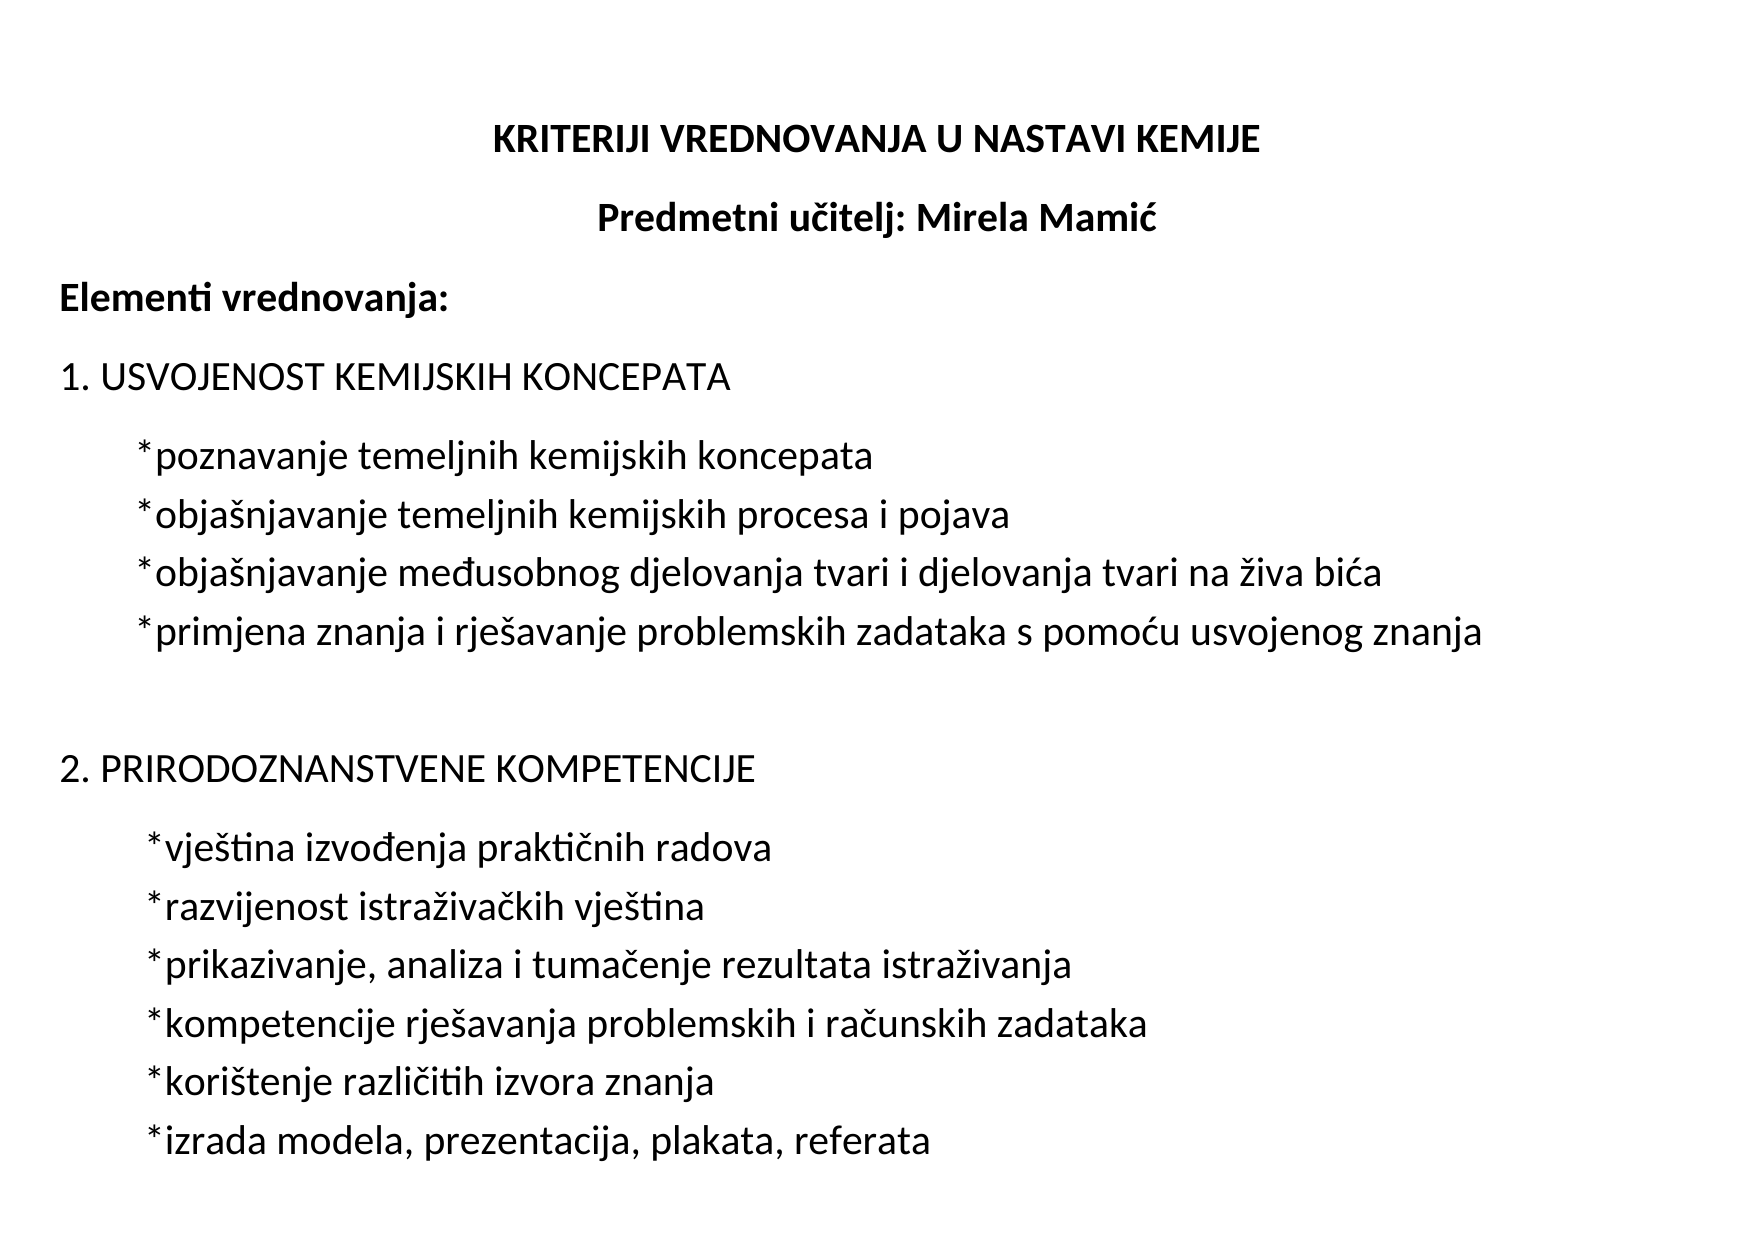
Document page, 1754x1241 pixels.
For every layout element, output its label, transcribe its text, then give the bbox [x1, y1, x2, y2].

text *prikazivanje, analiza i tumačenje rezultata istraživanja [59, 938, 1695, 989]
text *korištenje različitih izvora znanja [59, 1055, 1695, 1106]
text 2. PRIRODOZNANSTVENE KOMPETENCIJE [59, 742, 1695, 793]
list *poznavanje temeljnih kemijskih koncepata [134, 429, 1695, 480]
text *vještina izvođenja praktičnih radova [59, 821, 1695, 872]
text *razvijenost istraživačkih vještina [59, 880, 1695, 931]
text 1. USVOJENOST KEMIJSKIH KONCEPATA [59, 350, 1695, 401]
list *primjena znanja i rješavanje problemskih zadataka s pomoću usvojenog znanja [134, 604, 1695, 655]
text KRITERIJI VREDNOVANJA U NASTAVI KEMIJE [59, 112, 1695, 163]
list *objašnjavanje temeljnih kemijskih procesa i pojava [134, 488, 1695, 538]
text Elementi vrednovanja: [59, 271, 1695, 321]
text *izrada modela, prezentacija, plakata, referata [59, 1114, 1695, 1164]
list *objašnjavanje međusobnog djelovanja tvari i djelovanja tvari na živa bića [134, 546, 1695, 597]
text *kompetencije rješavanja problemskih i računskih zadataka [59, 997, 1695, 1048]
text Predmetni učitelj: Mirela Mamić [59, 191, 1695, 242]
